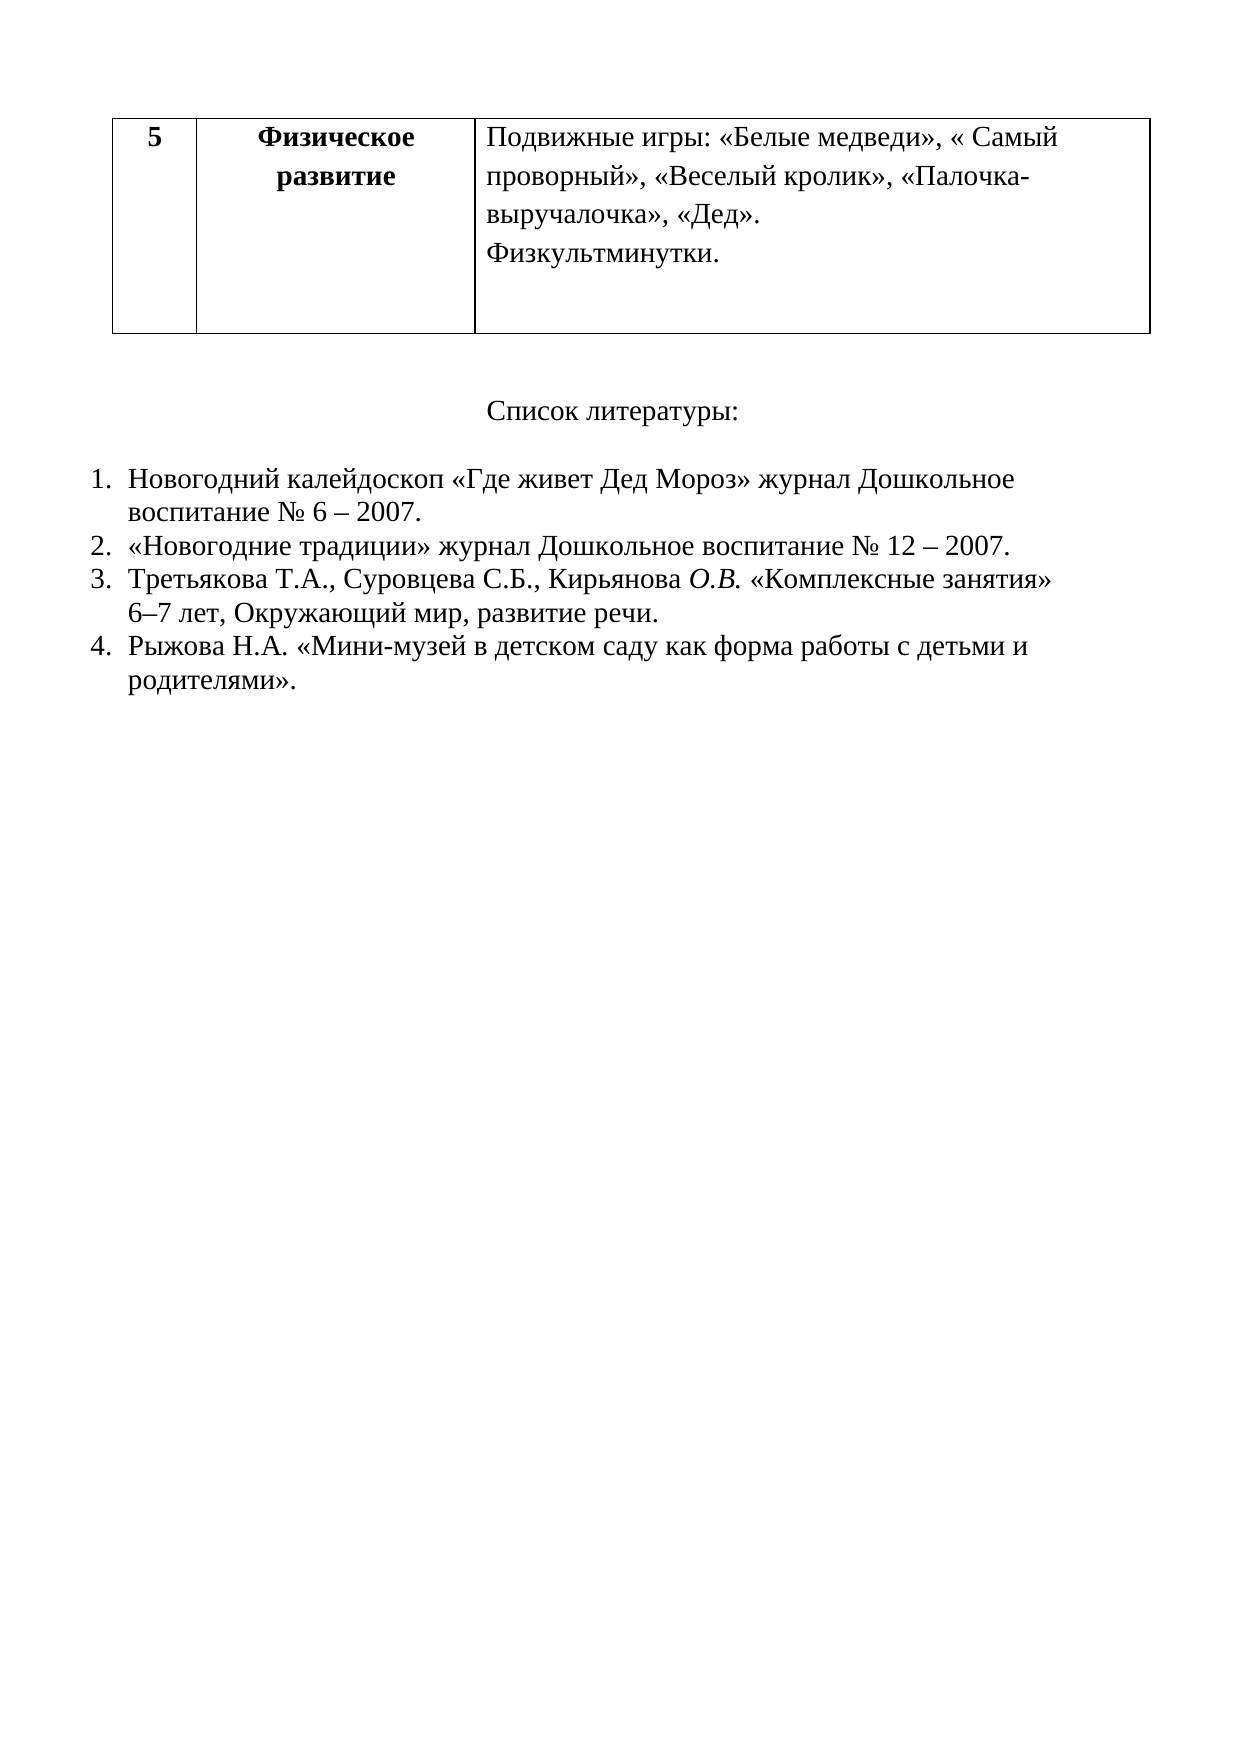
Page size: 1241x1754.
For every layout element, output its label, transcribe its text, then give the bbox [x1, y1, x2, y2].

list «Новогодние традиции» журнал Дошкольное воспитание № 12 – 2007. [90, 528, 1063, 561]
table_cell Физическое развитие [197, 119, 474, 333]
list Третьякова Т.А., Суровцева С.Б., Кирьянова О.В. «Комплексные занятия» 6–7 лет, Окружающий мир, развитие речи. [90, 561, 1063, 628]
table_cell 5 [113, 119, 196, 333]
text Список литературы: [88, 393, 1063, 427]
list Рыжова Н.А. «Мини-музей в детском саду как форма работы с детьми и родителями». [90, 628, 1063, 696]
table_cell Подвижные игры: «Белые медведи», « Самый проворный», «Веселый кролик», «Палочка-выручалочка», «Дед». Физкультминутки. [476, 119, 1149, 333]
list Новогодний калейдоскоп «Где живет Дед Мороз» журнал Дошкольное воспитание № 6 – 2007. [90, 461, 1063, 528]
